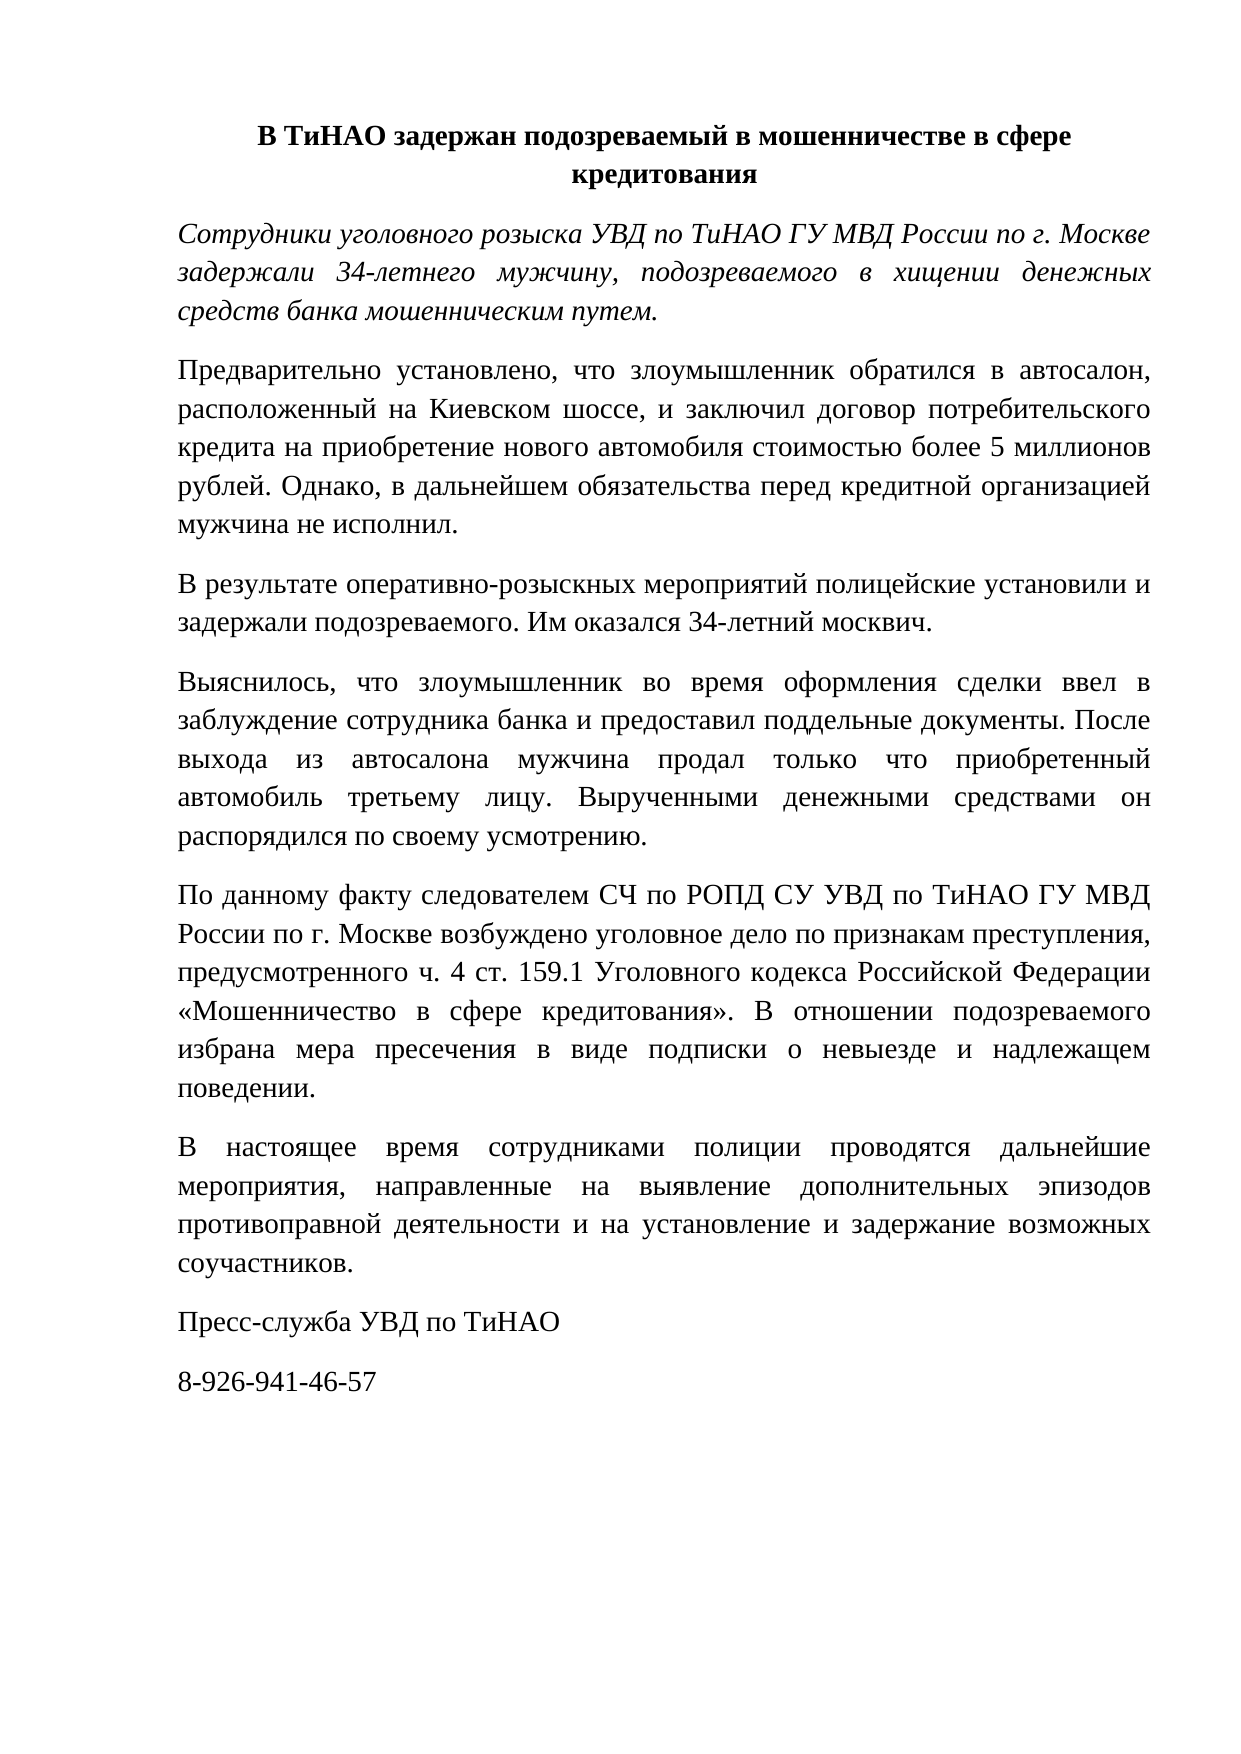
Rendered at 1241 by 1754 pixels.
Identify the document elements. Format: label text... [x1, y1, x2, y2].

text Выяснилось, что злоумышленник во время оформления сделки ввел в заблуждение сотрудника банка и предоставил поддельные документы. После выхода из автосалона мужчина продал только что приобретенный автомобиль третьему лицу. Вырученными денежными средствами он распорядился по своему усмотрению. [177, 664, 1152, 852]
text По данному факту следователем СЧ по РОПД СУ УВД по ТиНАО ГУ МВД России по г. Москве возбуждено уголовное дело по признакам преступления, предусмотренного ч. 4 ст. 159.1 Уголовного кодекса Российской Федерации «Мошенничество в сфере кредитования». В отношении подозреваемого избрана мера пресечения в виде подписки о невыезде и надлежащем поведении. [177, 877, 1152, 1104]
text Предварительно установлено, что злоумышленник обратился в автосалон, расположенный на Киевском шоссе, и заключил договор потребительского кредита на приобретение нового автомобиля стоимостью более 5 миллионов рублей. Однако, в дальнейшем обязательства перед кредитной организацией мужчина не исполнил. [177, 352, 1152, 540]
text 8-926-941-46-57 [177, 1364, 1152, 1397]
text В настоящее время сотрудниками полиции проводятся дальнейшие мероприятия, направленные на выявление дополнительных эпизодов противоправной деятельности и на установление и задержание возможных соучастников. [177, 1129, 1152, 1279]
text В ТиНАО задержан подозреваемый в мошенничестве в сфере кредитования [177, 118, 1152, 190]
text В результате оперативно-розыскных мероприятий полицейские установили и задержали подозреваемого. Им оказался 34-летний москвич. [177, 566, 1152, 638]
text Пресс-служба УВД по ТиНАО [177, 1304, 1152, 1338]
text Сотрудники уголовного розыска УВД по ТиНАО ГУ МВД России по г. Москве задержали 34-летнего мужчину, подозреваемого в хищении денежных средств банка мошенническим путем. [177, 216, 1152, 327]
